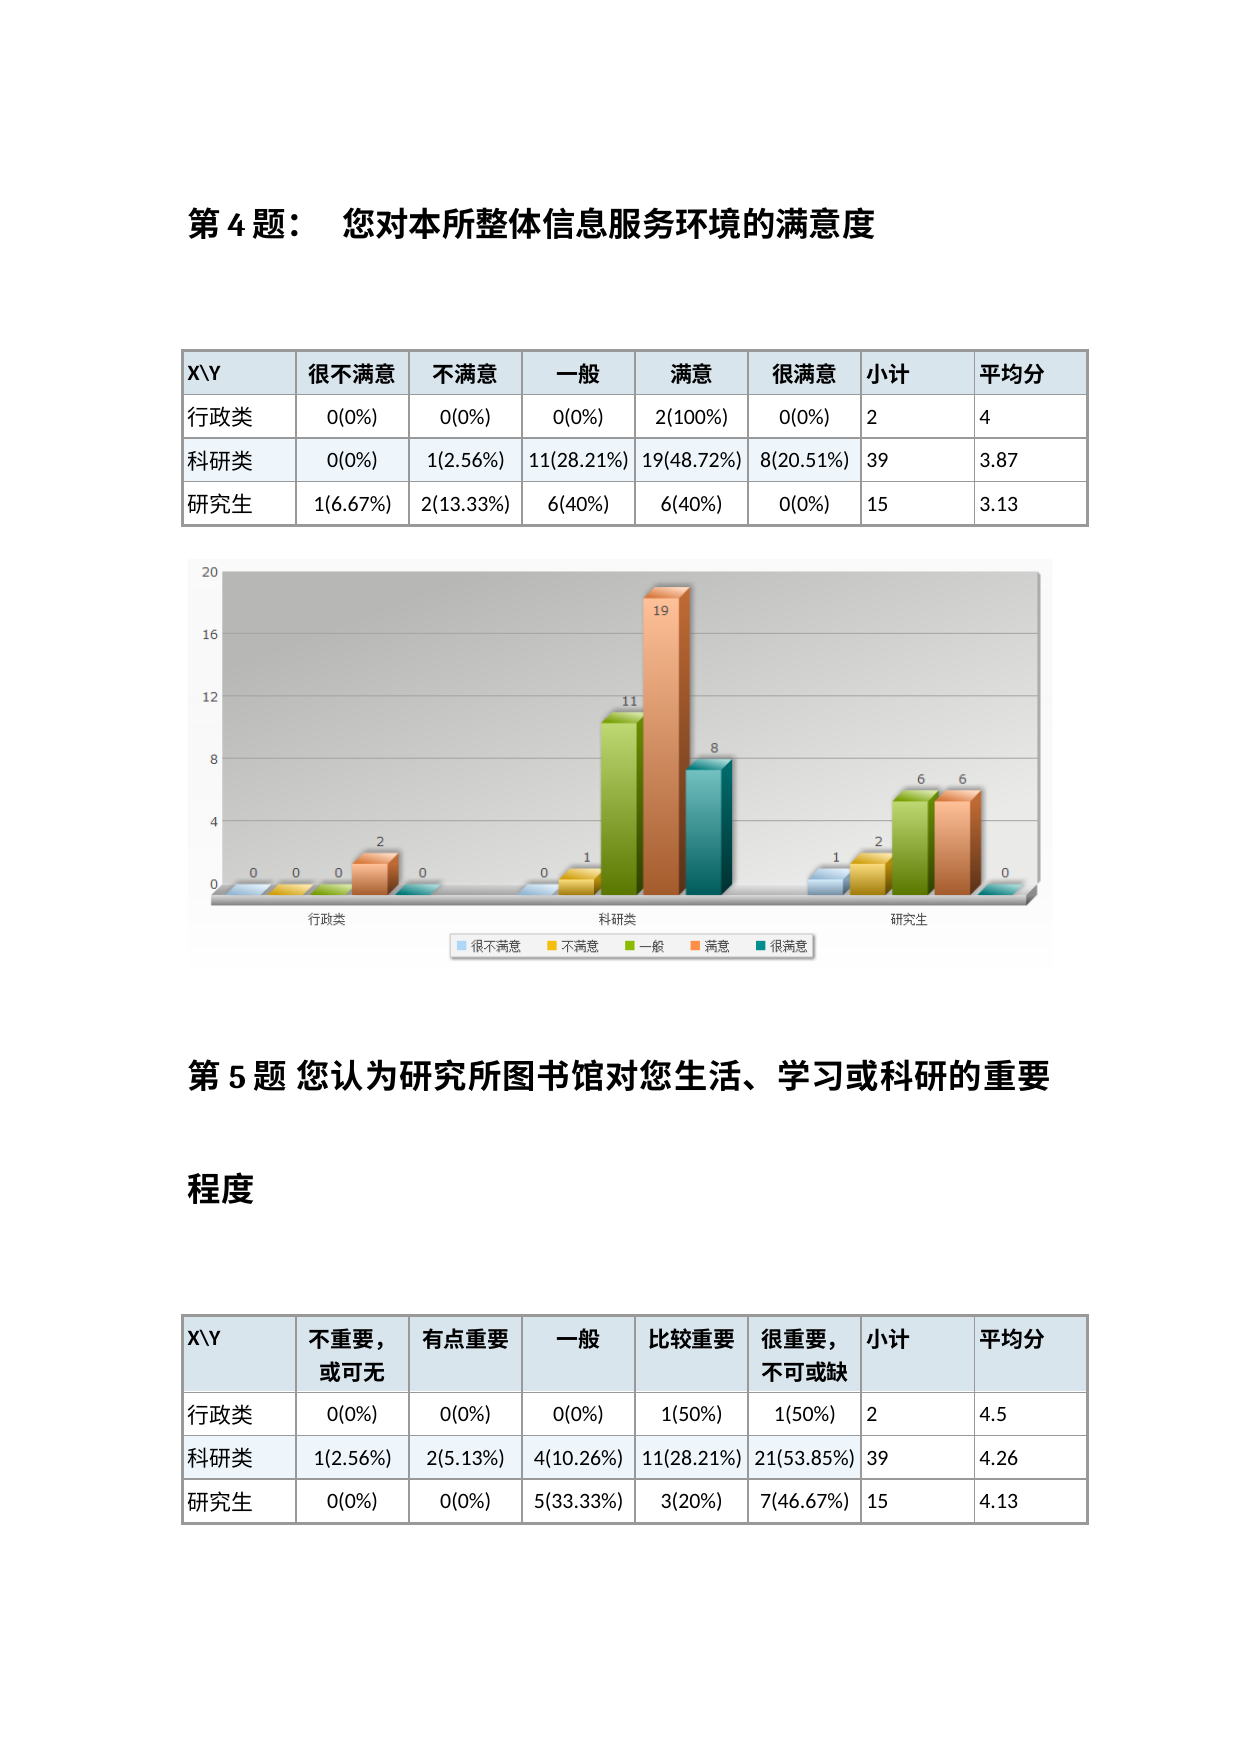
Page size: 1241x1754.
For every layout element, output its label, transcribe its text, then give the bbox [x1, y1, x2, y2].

table_cell 15 [862, 1480, 974, 1522]
table_cell 7(46.67%) [749, 1480, 860, 1522]
table_cell 3.87 [975, 439, 1086, 481]
table_header 一般 [523, 352, 634, 394]
table_cell 研究生 [184, 1480, 295, 1522]
table_cell 4(10.26%) [523, 1436, 634, 1478]
table_cell 研究生 [184, 482, 295, 524]
table_cell 1(6.67%) [297, 482, 408, 524]
table_cell 4 [975, 395, 1086, 437]
table_cell 5(33.33%) [523, 1480, 634, 1522]
table_header 平均分 [975, 352, 1086, 394]
table_header 小计 [862, 1317, 974, 1391]
table_cell 0(0%) [749, 395, 860, 437]
picture [187, 559, 1053, 970]
table_header X\Y [184, 352, 295, 394]
table_cell 0(0%) [749, 482, 860, 524]
table_cell 行政类 [184, 395, 295, 437]
table_cell 1(50%) [636, 1393, 747, 1435]
table_cell 39 [862, 1436, 974, 1478]
table_cell 0(0%) [297, 395, 408, 437]
table_cell 3.13 [975, 482, 1086, 524]
table_header 小计 [862, 352, 974, 394]
table_header 一般 [523, 1317, 634, 1391]
table_cell 21(53.85%) [749, 1436, 860, 1478]
table_cell 39 [862, 439, 974, 481]
table_header 不满意 [410, 352, 521, 394]
table_cell 4.5 [975, 1393, 1086, 1435]
table_cell 1(50%) [749, 1393, 860, 1435]
table_cell 1(2.56%) [410, 439, 521, 481]
table_cell 8(20.51%) [749, 439, 860, 481]
table_cell 1(2.56%) [297, 1436, 408, 1478]
table_cell 4.26 [975, 1436, 1086, 1478]
table_cell 0(0%) [523, 395, 634, 437]
table_cell 6(40%) [523, 482, 634, 524]
table_header 有点重要 [410, 1317, 521, 1391]
table_cell 0(0%) [297, 439, 408, 481]
subtitle 第5题 您认为研究所图书馆对您生活、学习或科研的重要程度 [187, 1042, 1053, 1219]
table_header 很满意 [749, 352, 860, 394]
table_cell 科研类 [184, 439, 295, 481]
table_cell 0(0%) [297, 1393, 408, 1435]
table_header 比较重要 [636, 1317, 747, 1391]
table_header 不重要，或可无 [297, 1317, 408, 1391]
table_header 很重要，不可或缺 [749, 1317, 860, 1391]
table_cell 0(0%) [523, 1393, 634, 1435]
table_cell 0(0%) [410, 1480, 521, 1522]
table_header X\Y [184, 1317, 295, 1391]
table_header 满意 [636, 352, 747, 394]
table_cell 4.13 [975, 1480, 1086, 1522]
subtitle 第4题： 您对本所整体信息服务环境的满意度 [187, 189, 1053, 254]
table_cell 0(0%) [410, 395, 521, 437]
table_cell 2(100%) [636, 395, 747, 437]
table_cell 2 [862, 395, 974, 437]
table_cell 11(28.21%) [636, 1436, 747, 1478]
table_cell 0(0%) [297, 1480, 408, 1522]
table_cell 2 [862, 1393, 974, 1435]
table_cell 2(5.13%) [410, 1436, 521, 1478]
table_cell 11(28.21%) [523, 439, 634, 481]
table_cell 19(48.72%) [636, 439, 747, 481]
table_header 很不满意 [297, 352, 408, 394]
table_cell 3(20%) [636, 1480, 747, 1522]
table_header 平均分 [975, 1317, 1086, 1391]
table_cell 行政类 [184, 1393, 295, 1435]
table_cell 15 [862, 482, 974, 524]
table_cell 2(13.33%) [410, 482, 521, 524]
table_cell 科研类 [184, 1436, 295, 1478]
table_cell 0(0%) [410, 1393, 521, 1435]
table_cell 6(40%) [636, 482, 747, 524]
